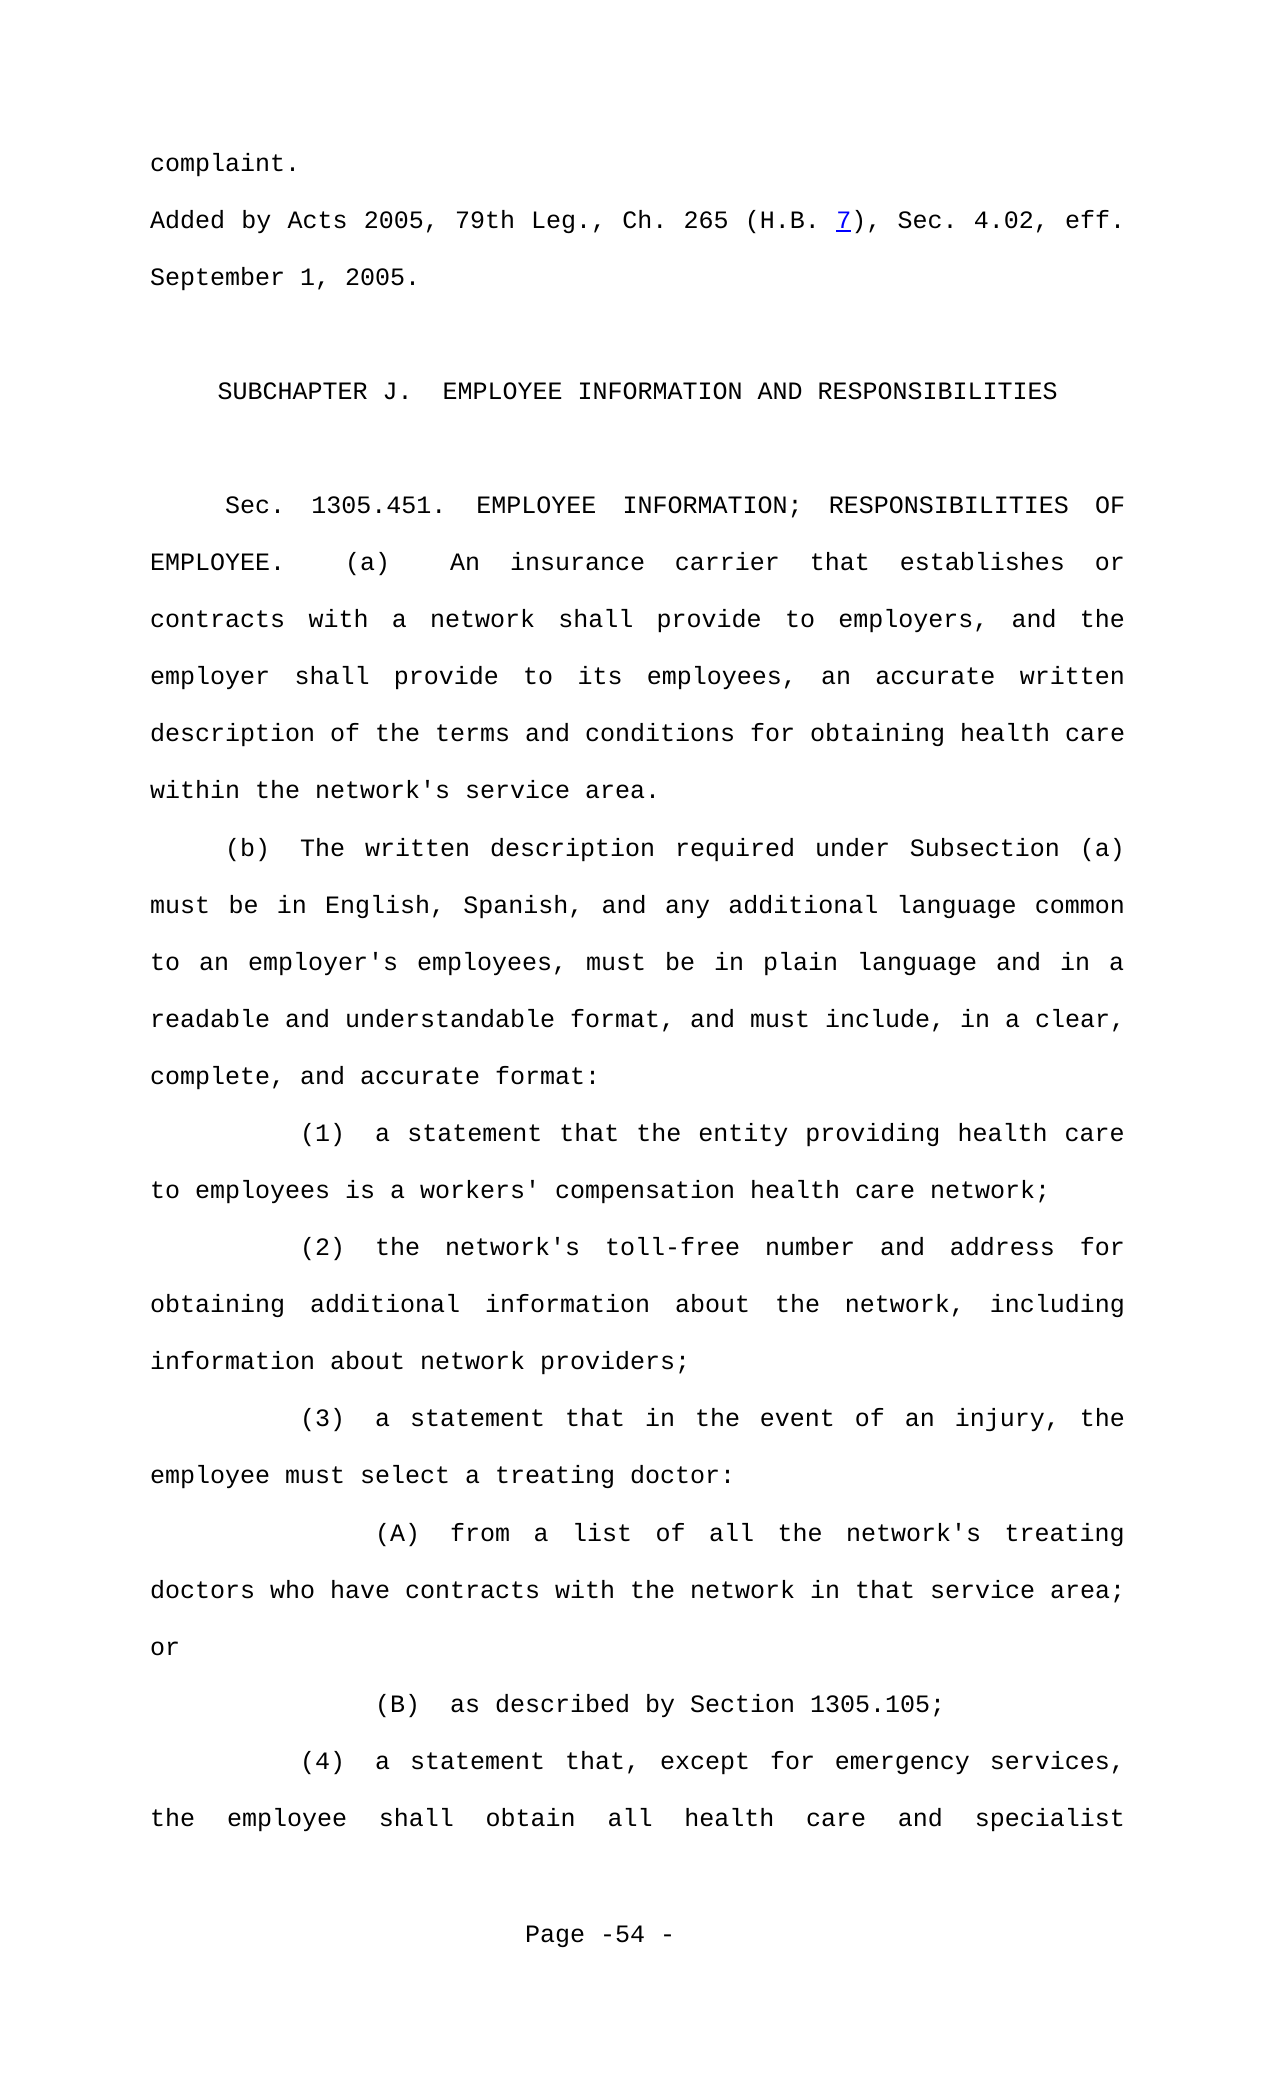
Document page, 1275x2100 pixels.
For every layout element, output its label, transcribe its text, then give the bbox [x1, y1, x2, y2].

text Added by Acts 2005, 79th Leg., Ch. 265 (H.B. 7), Sec. 4.02, eff. September 1, 2005. [150, 207, 1125, 293]
text SUBCHAPTER J. EMPLOYEE INFORMATION AND RESPONSIBILITIES [150, 378, 1125, 407]
text (b) The written description required under Subsection (a) must be in English, Spanish, and any additional language common to an employer's employees, must be in plain language and in a readable and understandable format, and must include, in a clear, complete, and accurate format: [150, 835, 1125, 1092]
text (3) a statement that in the event of an injury, the employee must select a treating doctor: [150, 1406, 1125, 1491]
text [150, 150, 1125, 178]
text (A) from a list of all the network's treating doctors who have contracts with the network in that service area; or [150, 1520, 1125, 1663]
text (2) the network's toll-free number and address for obtaining additional information about the network, including information about network providers; [150, 1234, 1125, 1377]
text (B) as described by Section 1305.105; [150, 1691, 1125, 1720]
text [150, 1748, 1125, 1834]
text (1) a statement that the entity providing health care to employees is a workers' compensation health care network; [150, 1120, 1125, 1206]
text Sec. 1305.451. EMPLOYEE INFORMATION; RESPONSIBILITIES OF EMPLOYEE. (a) An insurance carrier that establishes or contracts with a network shall provide to employers, and the employer shall provide to its employees, an accurate written description of the terms and conditions for obtaining health care within the network's service area. [150, 492, 1125, 806]
